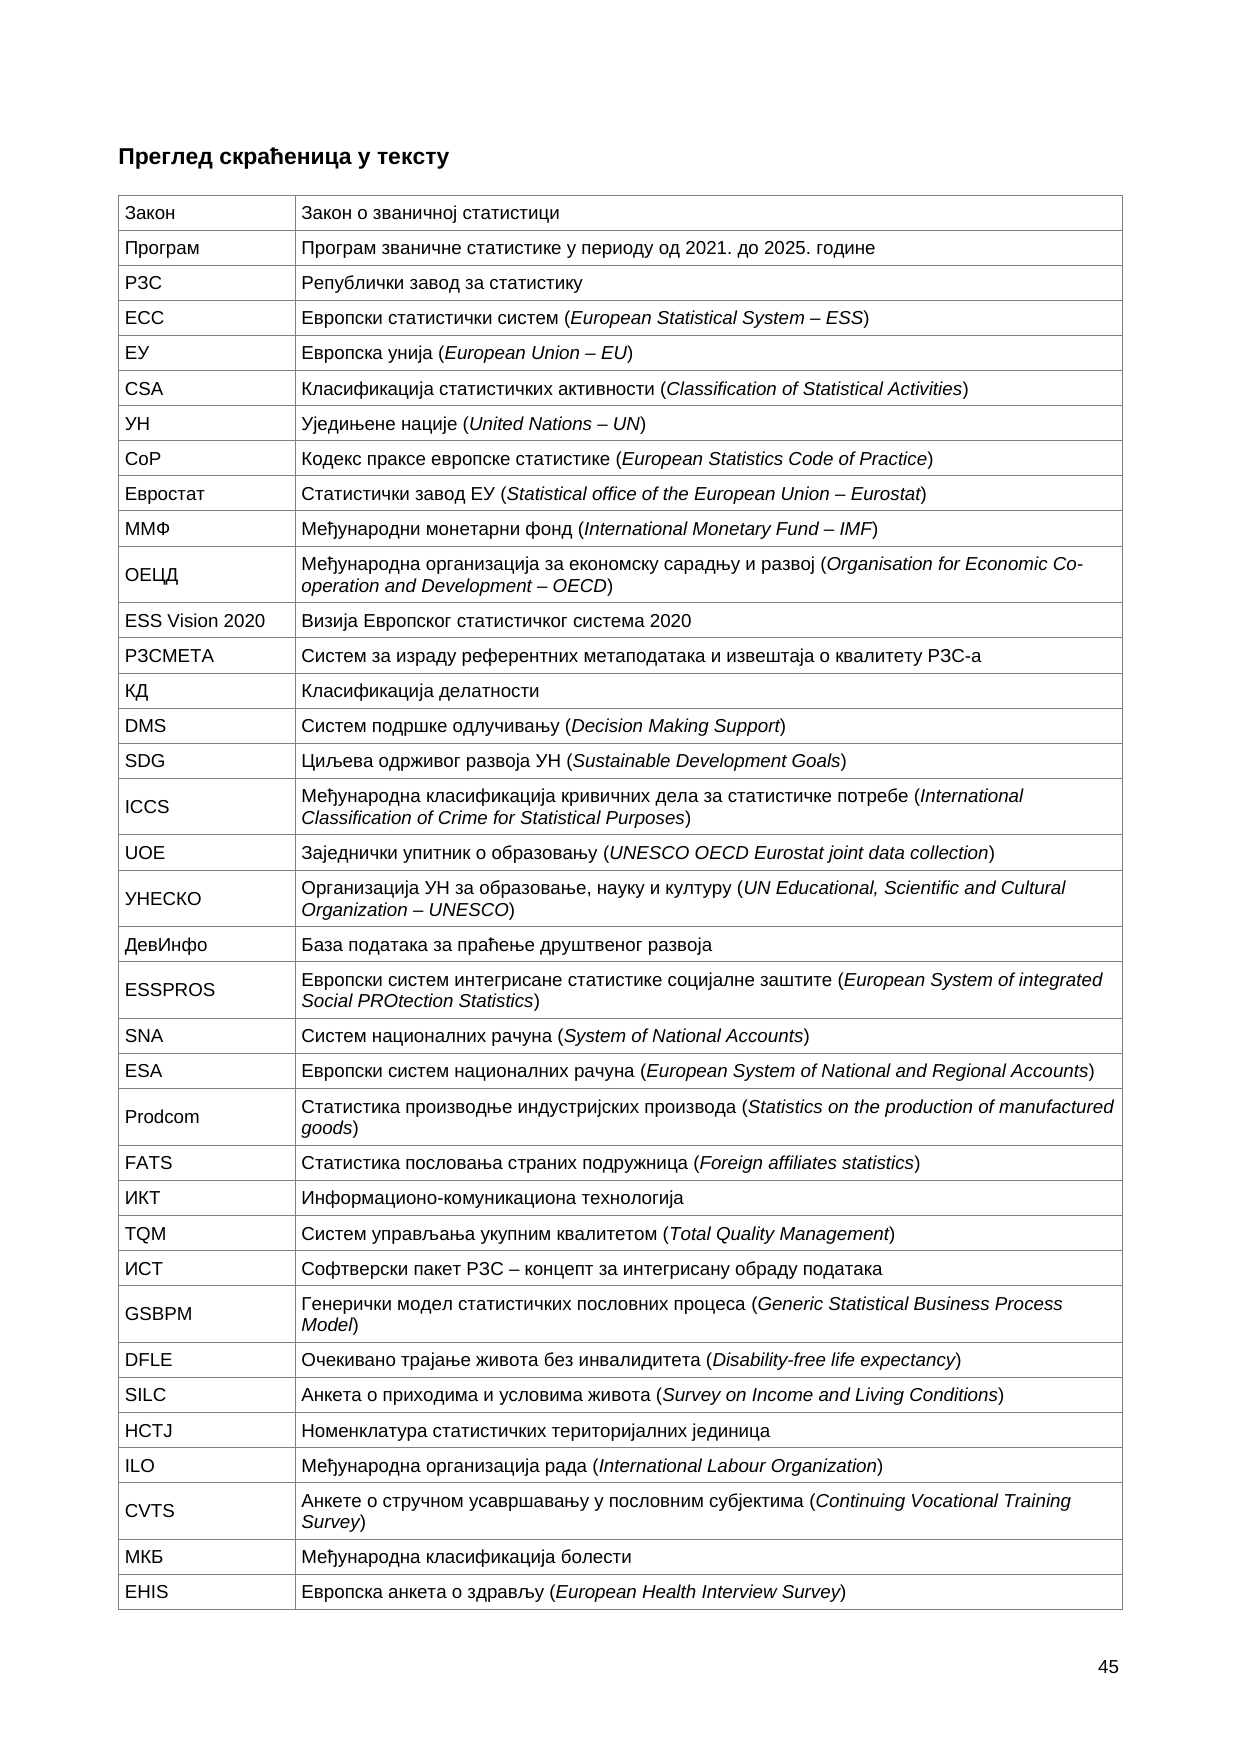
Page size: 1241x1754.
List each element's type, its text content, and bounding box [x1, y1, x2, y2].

table_cell Циљева одрживог развоја УН (Sustainable Development Goals) [296, 744, 1122, 778]
table_cell SDG [119, 744, 295, 778]
table_cell Визија Европског статистичког система 2020 [296, 603, 1122, 637]
table_cell Генерички модел статистичких пословних процеса (Generic Statistical Business Process Model) [296, 1286, 1122, 1342]
table_cell Систем националних рачуна (System of National Accounts) [296, 1019, 1122, 1053]
table_cell ОЕЦД [119, 547, 295, 602]
table_cell Информационо-комуникациона технологија [296, 1181, 1122, 1215]
table_cell Међународна организација за економску сарадњу и развој (Organisation for Economic Co-operation and Development – OECD) [296, 547, 1122, 602]
table_cell ESA [119, 1054, 295, 1088]
table_cell DFLE [119, 1343, 295, 1377]
table_cell Међународни монетарни фонд (International Monetary Fund – IMF) [296, 511, 1122, 546]
table_cell Међународнa класификацијa кривичних дела за статистичке потребе (International Classification of Crime for Statistical Purposes) [296, 779, 1122, 834]
table_cell Заједнички упитник о образовању (UNESCO OECD Eurostat joint data collection) [296, 835, 1122, 869]
table_header Закон о званичној статистици [296, 196, 1122, 229]
table_cell Европски систем интегрисане статистике социјалне заштите (European System of integrated Social PROtection Statistics) [296, 962, 1122, 1018]
table_cell База података за праћење друштвеног развоја [296, 927, 1122, 961]
table_cell GSBPM [119, 1286, 295, 1342]
table_cell Prodcom [119, 1089, 295, 1145]
table_cell SNA [119, 1019, 295, 1053]
table_cell Oчекивано трајање живота без инвалидитета (Disability-free life expectancy) [296, 1343, 1122, 1377]
table_cell Кодекс праксе европске статистике (European Statistics Code of Practice) [296, 441, 1122, 475]
table_cell ILO [119, 1448, 295, 1482]
table_cell УН [119, 406, 295, 440]
table_cell НСТЈ [119, 1413, 295, 1447]
table_cell Класификација делатности [296, 674, 1122, 707]
table_cell МКБ [119, 1540, 295, 1574]
table_cell Систем подршке одлучивању (Decision Making Support) [296, 709, 1122, 743]
table_cell Републички завод за статистику [296, 266, 1122, 300]
table_cell Организација УН за образовање, науку и културу (UN Educational, Scientific and Cultural Organization – UNESCO) [296, 871, 1122, 926]
table_cell Европска унија (European Union – EU) [296, 336, 1122, 370]
table_cell ИСТ [119, 1251, 295, 1285]
table_cell ЕУ [119, 336, 295, 370]
table_cell SILC [119, 1378, 295, 1412]
table_cell Европски систем националних рачуна (European System of National and Regional Accounts) [296, 1054, 1122, 1088]
table_cell UOE [119, 835, 295, 869]
table_cell Анкета о приходима и условима живота (Survey on Income and Living Conditions) [296, 1378, 1122, 1412]
table_cell EHIS [119, 1575, 295, 1609]
table_header Закон [119, 196, 295, 229]
table_cell Евростат [119, 476, 295, 510]
table_cell ESSPROS [119, 962, 295, 1018]
table_cell Статистика производње индустријских производа (Statistics on the production of manufactured goods) [296, 1089, 1122, 1145]
table_cell Aнкете о стручном усавршавању у пословним субјектима (Continuing Vocational Training Survey) [296, 1483, 1122, 1539]
table_cell Међународна класификација болести [296, 1540, 1122, 1574]
table_cell Класификацијa статистичких активности (Classification of Statistical Activities) [296, 371, 1122, 405]
table_cell Европски статистички систем (European Statistical System – ESS) [296, 301, 1122, 335]
table_cell TQM [119, 1216, 295, 1250]
table_cell CSA [119, 371, 295, 405]
table_cell ДевИнфо [119, 927, 295, 961]
table_cell ICCS [119, 779, 295, 834]
table_cell Програм [119, 231, 295, 265]
table_cell DMS [119, 709, 295, 743]
table_cell РЗС [119, 266, 295, 300]
table_cell CoP [119, 441, 295, 475]
table_cell УНЕСКО [119, 871, 295, 926]
table_cell Софтверски пакет РЗС – концепт за интегрисану обраду података [296, 1251, 1122, 1285]
table_cell ММФ [119, 511, 295, 546]
table_cell Статистички завод ЕУ (Statistical office of the European Union – Eurostat) [296, 476, 1122, 510]
table_cell ЕСС [119, 301, 295, 335]
table_cell Систем управљања укупним квалитетом (Total Quality Management) [296, 1216, 1122, 1250]
table_cell КД [119, 674, 295, 707]
table_cell Номенклатура статистичких територијалних јединица [296, 1413, 1122, 1447]
table_cell Програм званичне статистике у периоду од 2021. до 2025. године [296, 231, 1122, 265]
table_cell РЗСМЕТА [119, 638, 295, 672]
text Преглед скраћеница у тексту [118, 143, 1122, 169]
table_cell CVTS [119, 1483, 295, 1539]
table_cell Међународнa организацијa рада (International Labour Organization) [296, 1448, 1122, 1482]
table_cell FATS [119, 1146, 295, 1180]
table_cell Уједињене нације (United Nations – UN) [296, 406, 1122, 440]
table_cell ESS Vision 2020 [119, 603, 295, 637]
table_cell Систем за израду референтних метаподатака и извештаја о квалитету РЗС-а [296, 638, 1122, 672]
table_cell ИКТ [119, 1181, 295, 1215]
table_cell Статистика пословања страних подружница (Foreign affiliates statistics) [296, 1146, 1122, 1180]
table_cell Европскa анкетa о здрављу (European Health Interview Survey) [296, 1575, 1122, 1609]
